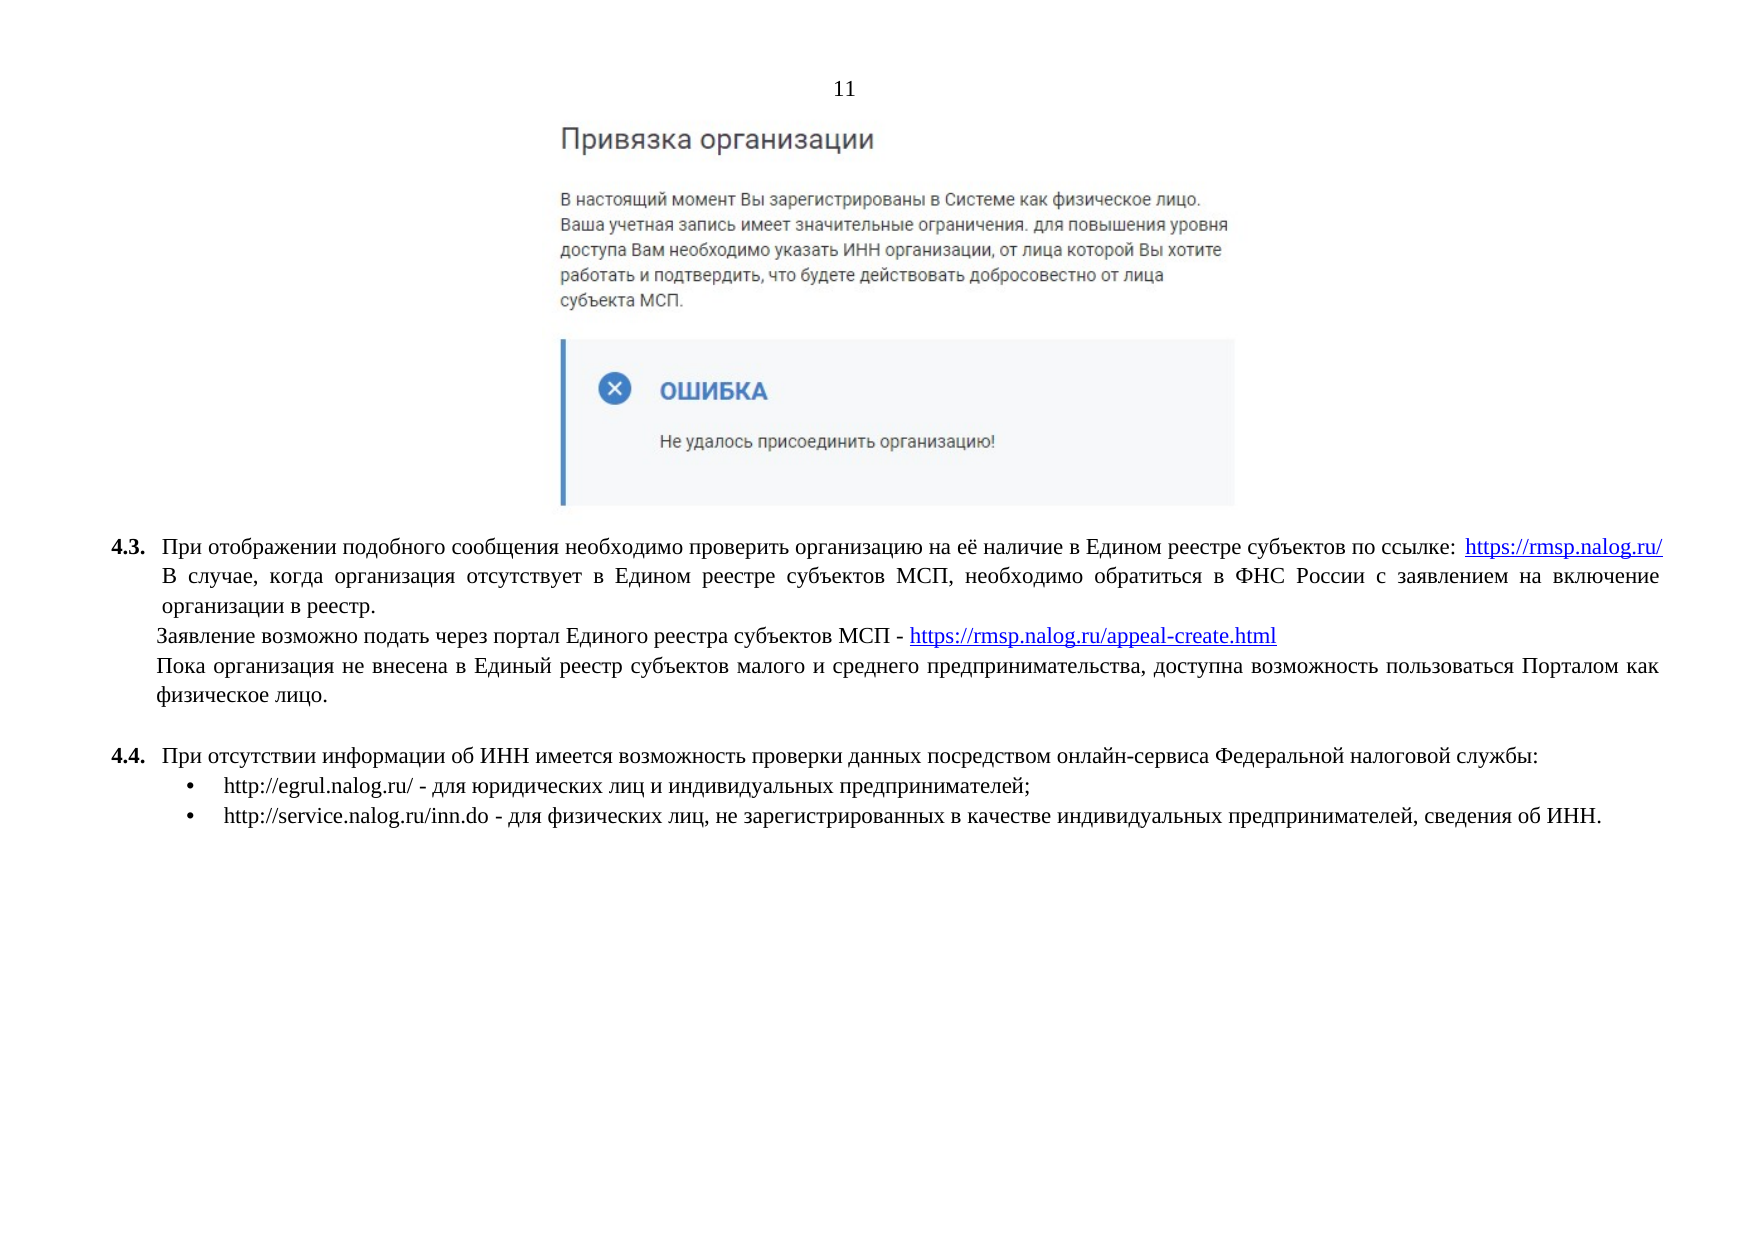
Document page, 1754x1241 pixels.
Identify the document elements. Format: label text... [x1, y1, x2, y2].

text Заявление возможно подать через портал Единого реестра субъектов МСП - https://rmsp.nalog.ru/appeal-create.html [156, 622, 1662, 648]
list При отображении подобного сообщения необходимо проверить организацию на её наличие в Едином реестре субъектов по ссылке: https://rmsp.nalog.ru/ В случае, когда организация отсутствует в Едином реестре субъектов МСП, необходимо обратиться в ФНС России с заявлением на включение организации в реестр. [111, 533, 1662, 618]
list http://egrul.nalog.ru/ - для юридических лиц и индивидуальных предпринимателей; [186, 772, 1657, 798]
text Пока организация не внесена в Единый реестр субъектов малого и среднего предпринимательства, доступна возможность пользоваться Порталом как физическое лицо. [156, 652, 1662, 708]
list http://service.nalog.ru/inn.do - для физических лиц, не зарегистрированных в качестве индивидуальных предпринимателей, сведения об ИНН. [186, 802, 1657, 828]
list При отсутствии информации об ИНН имеется возможность проверки данных посредством онлайн-сервиса Федеральной налоговой службы: [111, 742, 1662, 768]
picture [542, 101, 1256, 531]
